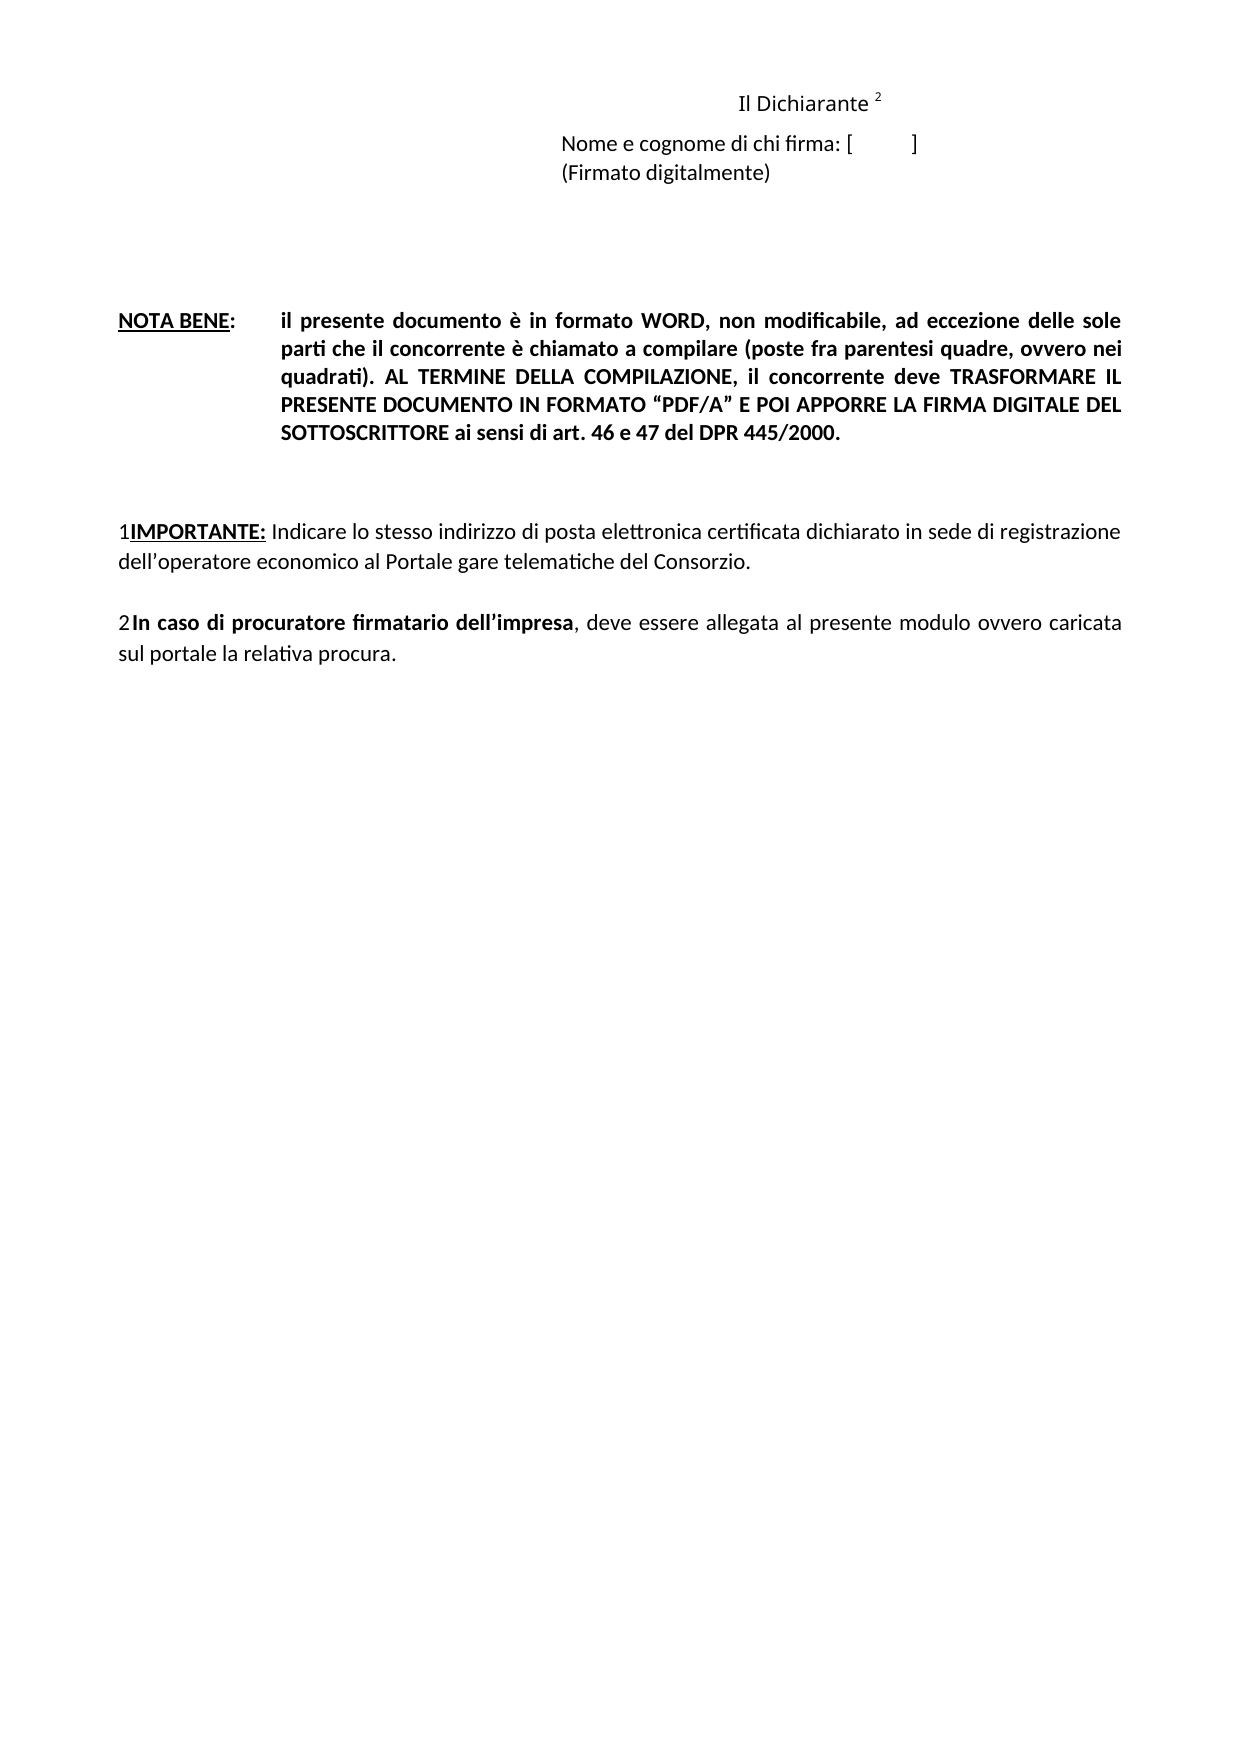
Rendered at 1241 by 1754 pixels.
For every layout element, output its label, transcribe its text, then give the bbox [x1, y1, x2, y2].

list In caso di procuratore firmatario dell’impresa, deve essere allegata al presente modulo ovvero caricata sul portale la relativa procura. [118, 608, 1123, 667]
text (Firmato digitalmente) [561, 158, 1123, 186]
text NOTA BENE: il presente documento è in formato WORD, non modificabile, ad eccezione delle sole parti che il concorrente è chiamato a compilare (poste fra parentesi quadre, ovvero nei quadrati). AL TERMINE DELLA COMPILAZIONE, il concorrente deve TRASFORMARE IL PRESENTE DOCUMENTO IN FORMATO “PDF/A” E POI APPORRE LA FIRMA DIGITALE DEL SOTTOSCRITTORE ai sensi di art. 46 e 47 del DPR 445/2000. [118, 306, 1123, 446]
list IMPORTANTE: Indicare lo stesso indirizzo di posta elettronica certificata dichiarato in sede di registrazione dell’operatore economico al Portale gare telematiche del Consorzio. [118, 517, 1123, 575]
text Nome e cognome di chi firma: [ ] [561, 129, 1123, 158]
text Il Dichiarante 2 [738, 89, 1123, 117]
